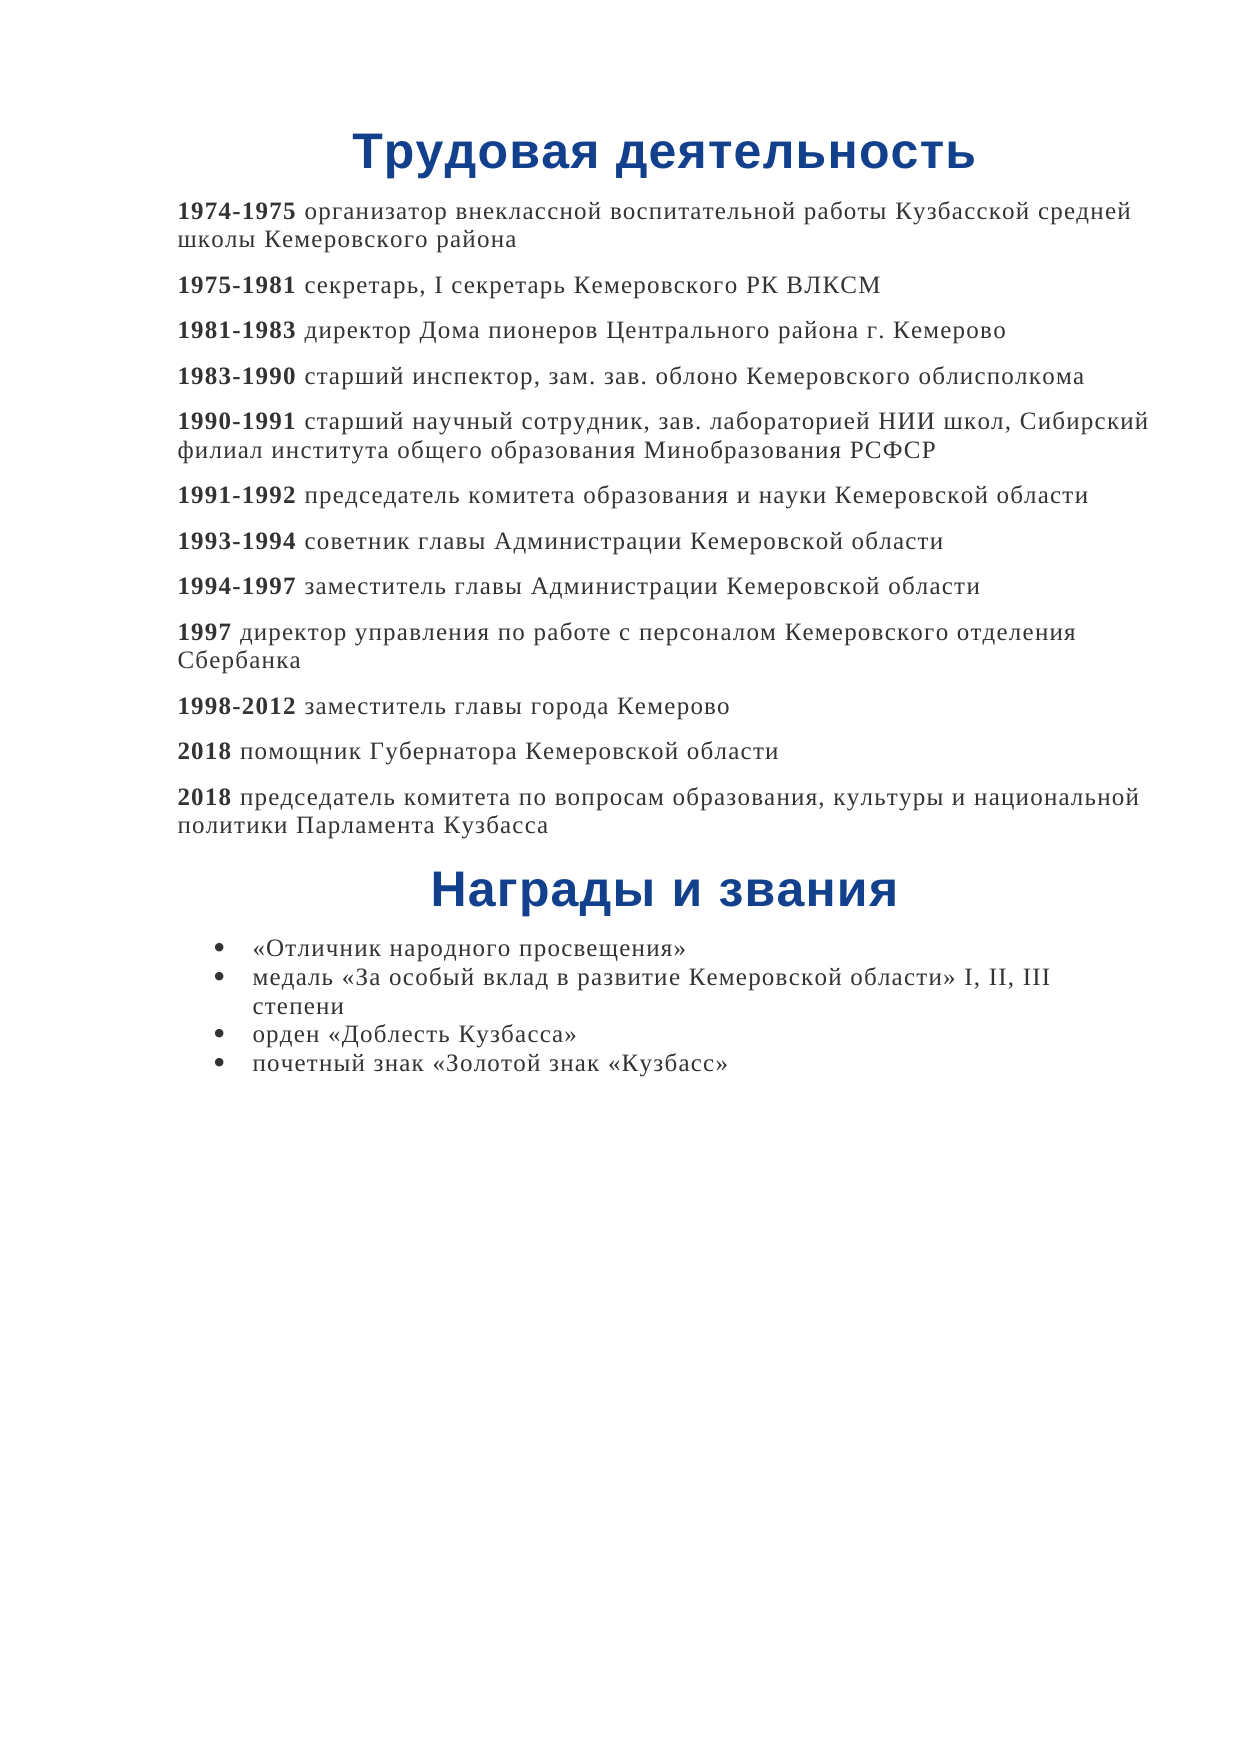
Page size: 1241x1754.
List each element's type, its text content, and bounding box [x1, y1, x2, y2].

text Трудовая деятельность [177, 118, 1152, 179]
text 1991-1992 председатель комитета образования и науки Кемеровской области [177, 480, 1152, 509]
text 1994-1997 заместитель главы Администрации Кемеровской области [177, 571, 1152, 600]
list почетный знак «Золотой знак «Кузбасс» [215, 1048, 1152, 1077]
text 1981-1983 директор Дома пионеров Центрального района г. Кемерово [177, 315, 1152, 344]
text 1975-1981 секретарь, I секретарь Кемеровского РК ВЛКСМ [177, 270, 1152, 299]
list «Отличник народного просвещения» [215, 933, 1152, 962]
text 1993-1994 советник главы Администрации Кемеровской области [177, 526, 1152, 554]
text 1974-1975 организатор внеклассной воспитательной работы Кузбасской средней школы Кемеровского района [177, 196, 1152, 253]
list медаль «За особый вклад в развитие Кемеровской области» I, II, III степени [215, 962, 1152, 1019]
text 2018 помощник Губернатора Кемеровской области [177, 736, 1152, 765]
text 1997 директор управления по работе с персоналом Кемеровского отделения Сбербанка [177, 617, 1152, 674]
text 2018 председатель комитета по вопросам образования, культуры и национальной политики Парламента Кузбасса [177, 782, 1152, 839]
text 1998-2012 заместитель главы города Кемерово [177, 691, 1152, 719]
text 1990-1991 старший научный сотрудник, зав. лабораторией НИИ школ, Сибирский филиал института общего образования Минобразования РСФСР [177, 406, 1152, 464]
text 1983-1990 старший инспектор, зам. зав. облоно Кемеровского облисполкома [177, 361, 1152, 389]
list орден «Доблесть Кузбасса» [215, 1019, 1152, 1048]
text Награды и звания [177, 856, 1152, 917]
